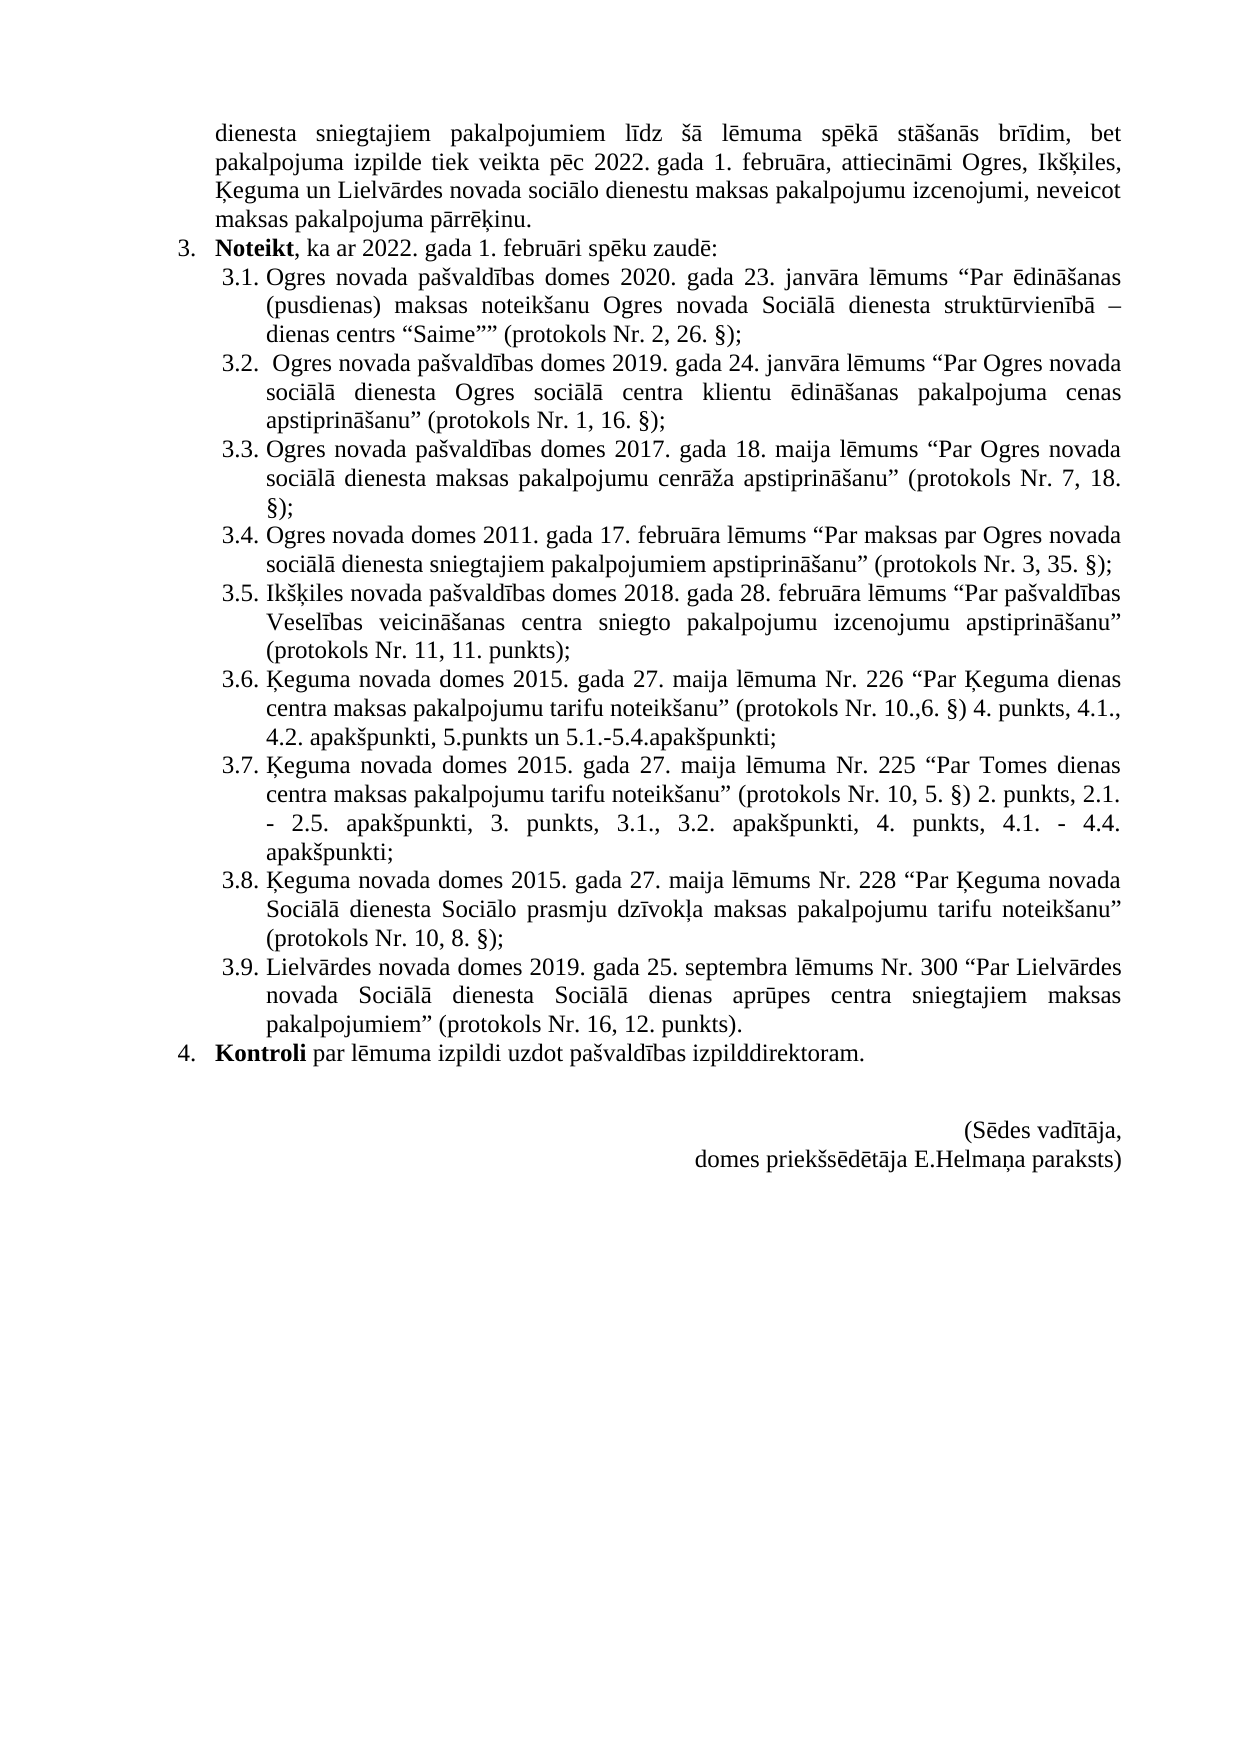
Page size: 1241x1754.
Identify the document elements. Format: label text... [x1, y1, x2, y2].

list Ķeguma novada domes 2015. gada 27. maija lēmums Nr. 228 “Par Ķeguma novada Sociālā dienesta Sociālo prasmju dzīvokļa maksas pakalpojumu tarifu noteikšanu” (protokols Nr. 10, 8. §); [222, 866, 1122, 952]
list Ogres novada domes 2011. gada 17. februāra lēmums “Par maksas par Ogres novada sociālā dienesta sniegtajiem pakalpojumiem apstiprināšanu” (protokols Nr. 3, 35. §); [222, 521, 1122, 578]
list Kontroli par lēmuma izpildi uzdot pašvaldības izpilddirektoram. [177, 1038, 1122, 1067]
list Ogres novada pašvaldības domes 2020. gada 23. janvāra lēmums “Par ēdināšanas (pusdienas) maksas noteikšanu Ogres novada Sociālā dienesta struktūrvienībā – dienas centrs “Saime”” (protokols Nr. 2, 26. §); [222, 262, 1122, 348]
text (Sēdes vadītāja, [199, 1115, 1122, 1144]
list Ogres novada pašvaldības domes 2019. gada 24. janvāra lēmums “Par Ogres novada sociālā dienesta Ogres sociālā centra klientu ēdināšanas pakalpojuma cenas apstiprināšanu” (protokols Nr. 1, 16. §); [222, 348, 1122, 434]
list Ikšķiles novada pašvaldības domes 2018. gada 28. februāra lēmums “Par pašvaldības Veselības veicināšanas centra sniegto pakalpojumu izcenojumu apstiprināšanu” (protokols Nr. 11, 11. punkts); [222, 578, 1122, 664]
list Ogres novada pašvaldības domes 2017. gada 18. maija lēmums “Par Ogres novada sociālā dienesta maksas pakalpojumu cenrāža apstiprināšanu” (protokols Nr. 7, 18. §); [222, 434, 1122, 521]
list Ķeguma novada domes 2015. gada 27. maija lēmuma Nr. 225 “Par Tomes dienas centra maksas pakalpojumu tarifu noteikšanu” (protokols Nr. 10, 5. §) 2. punkts, 2.1. - 2.5. apakšpunkti, 3. punkts, 3.1., 3.2. apakšpunkti, 4. punkts, 4.1. - 4.4. apakšpunkti; [222, 751, 1122, 866]
text domes priekšsēdētāja E.Helmaņa paraksts) [199, 1144, 1122, 1172]
list Lielvārdes novada domes 2019. gada 25. septembra lēmums Nr. 300 “Par Lielvārdes novada Sociālā dienesta Sociālā dienas aprūpes centra sniegtajiem maksas pakalpojumiem” (protokols Nr. 16, 12. punkts). [222, 952, 1122, 1038]
list Ķeguma novada domes 2015. gada 27. maija lēmuma Nr. 226 “Par Ķeguma dienas centra maksas pakalpojumu tarifu noteikšanu” (protokols Nr. 10.,6. §) 4. punkts, 4.1., 4.2. apakšpunkti, 5.punkts un 5.1.-5.4.apakšpunkti; [222, 664, 1122, 751]
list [177, 118, 1122, 233]
list Noteikt, ka ar 2022. gada 1. februāri spēku zaudē: [177, 233, 1122, 262]
